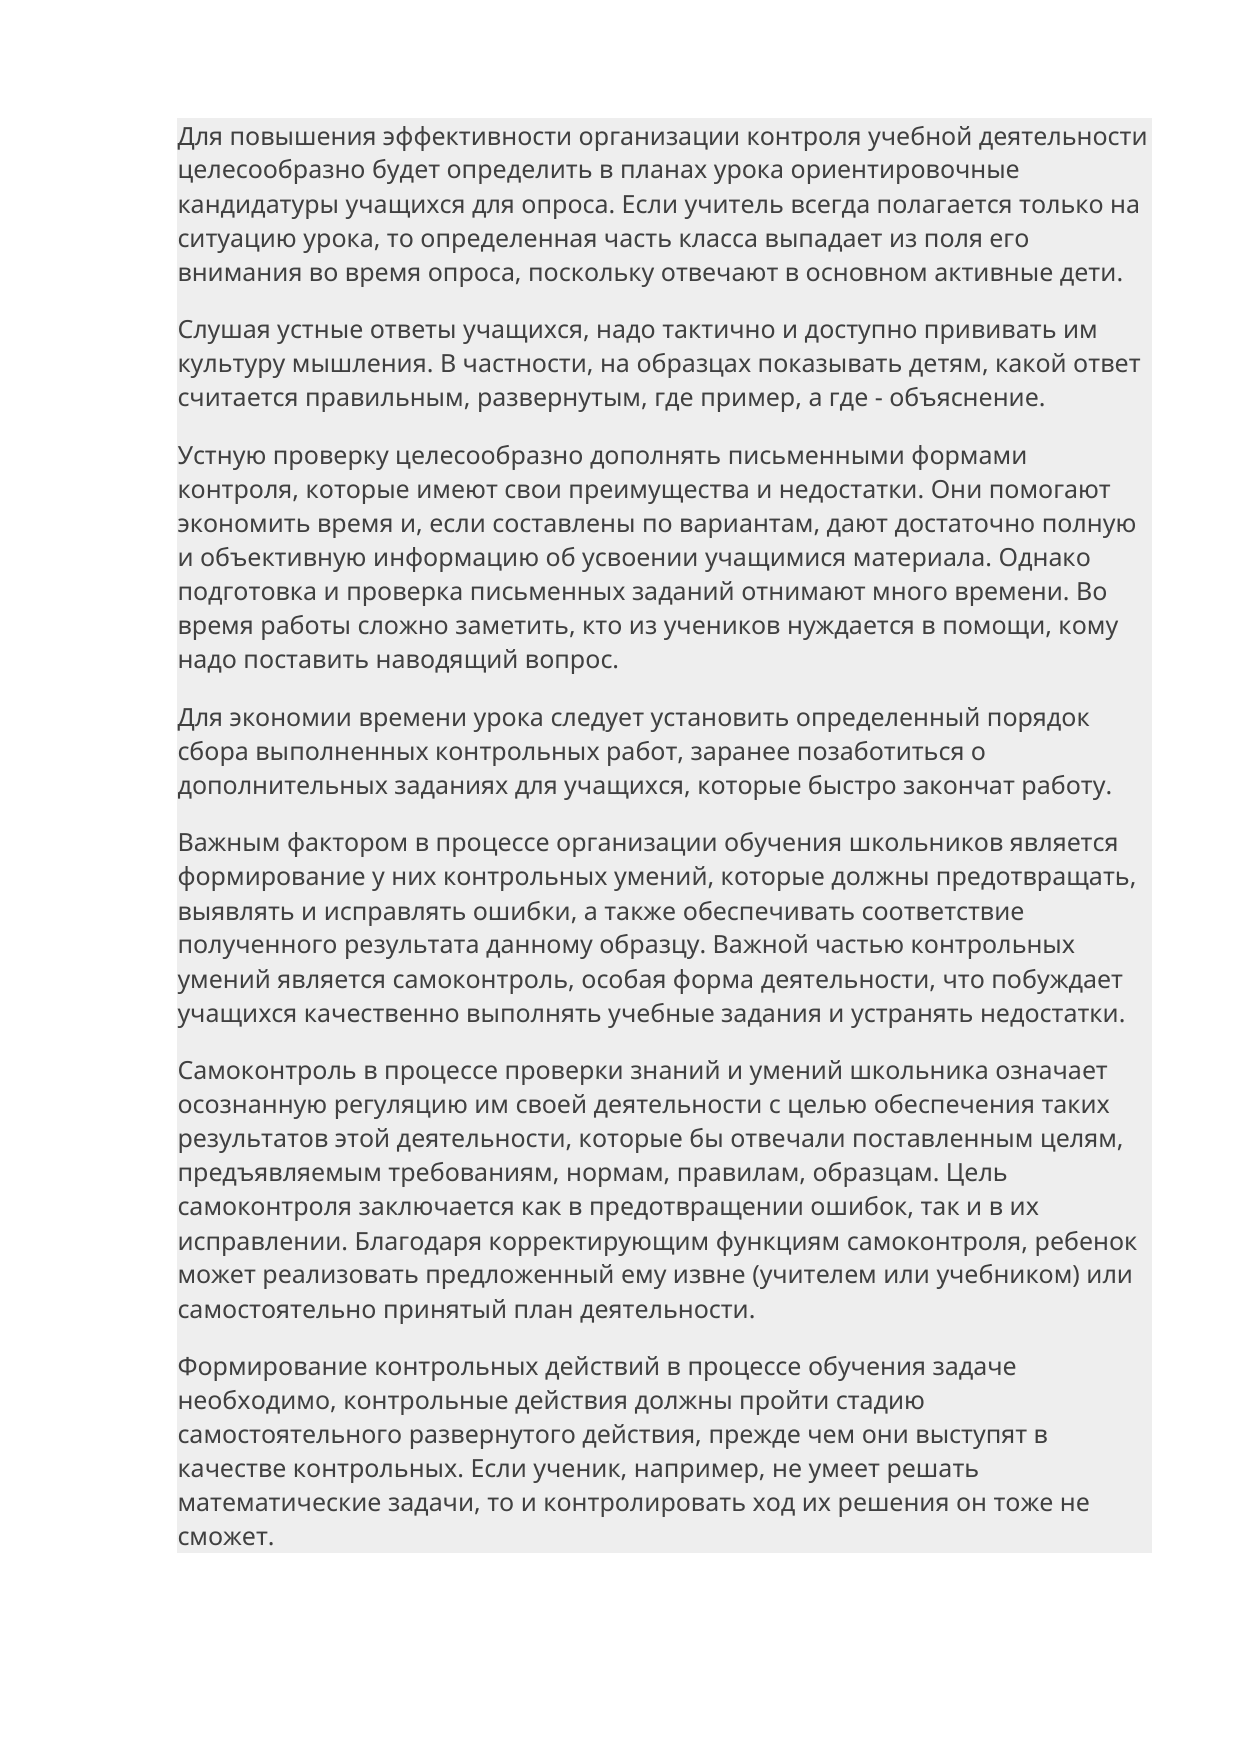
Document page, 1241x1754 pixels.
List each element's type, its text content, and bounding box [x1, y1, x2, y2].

text Самоконтроль в процессе проверки знаний и умений школьника означает осознанную регуляцию им своей деятельности с целью обеспечения таких результатов этой деятельности, которые бы отвечали поставленным целям, предъявляемым требованиям, нормам, правилам, образцам. Цель самоконтроля заключается как в предотвращении ошибок, так и в их исправлении. Благодаря корректирующим функциям самоконтроля, ребенок может реализовать предложенный ему извне (учителем или учебником) или самостоятельно принятый план деятельности. [177, 1053, 1152, 1325]
text Формирование контрольных действий в процессе обучения задаче необходимо, контрольные действия должны пройти стадию самостоятельного развернутого действия, прежде чем они выступят в качестве контрольных. Если ученик, например, не умеет решать математические задачи, то и контролировать ход их решения он тоже не сможет. [177, 1349, 1152, 1553]
text Важным фактором в процессе организации обучения школьников является формирование у них контрольных умений, которые должны предотвращать, выявлять и исправлять ошибки, а также обеспечивать соответствие полученного результата данному образцу. Важной частью контрольных умений является самоконтроль, особая форма деятельности, что побуждает учащихся качественно выполнять учебные задания и устранять недостатки. [177, 825, 1152, 1029]
text Слушая устные ответы учащихся, надо тактично и доступно прививать им культуру мышления. В частности, на образцах показывать детям, какой ответ считается правильным, развернутым, где пример, а где - объяснение. [177, 312, 1152, 414]
text Для повышения эффективности организации контроля учебной деятельности целесообразно будет определить в планах урока ориентировочные кандидатуры учащихся для опроса. Если учитель всегда полагается только на ситуацию урока, то определенная часть класса выпадает из поля его внимания во время опроса, поскольку отвечают в основном активные дети. [177, 118, 1152, 288]
text Устную проверку целесообразно дополнять письменными формами контроля, которые имеют свои преимущества и недостатки. Они помогают экономить время и, если составлены по вариантам, дают достаточно полную и объективную информацию об усвоении учащимися материала. Однако подготовка и проверка письменных заданий отнимают много времени. Во время работы сложно заметить, кто из учеников нуждается в помощи, кому надо поставить наводящий вопрос. [177, 437, 1152, 676]
text Для экономии времени урока следует установить определенный порядок сбора выполненных контрольных работ, заранее позаботиться о дополнительных заданиях для учащихся, которые быстро закончат работу. [177, 699, 1152, 802]
